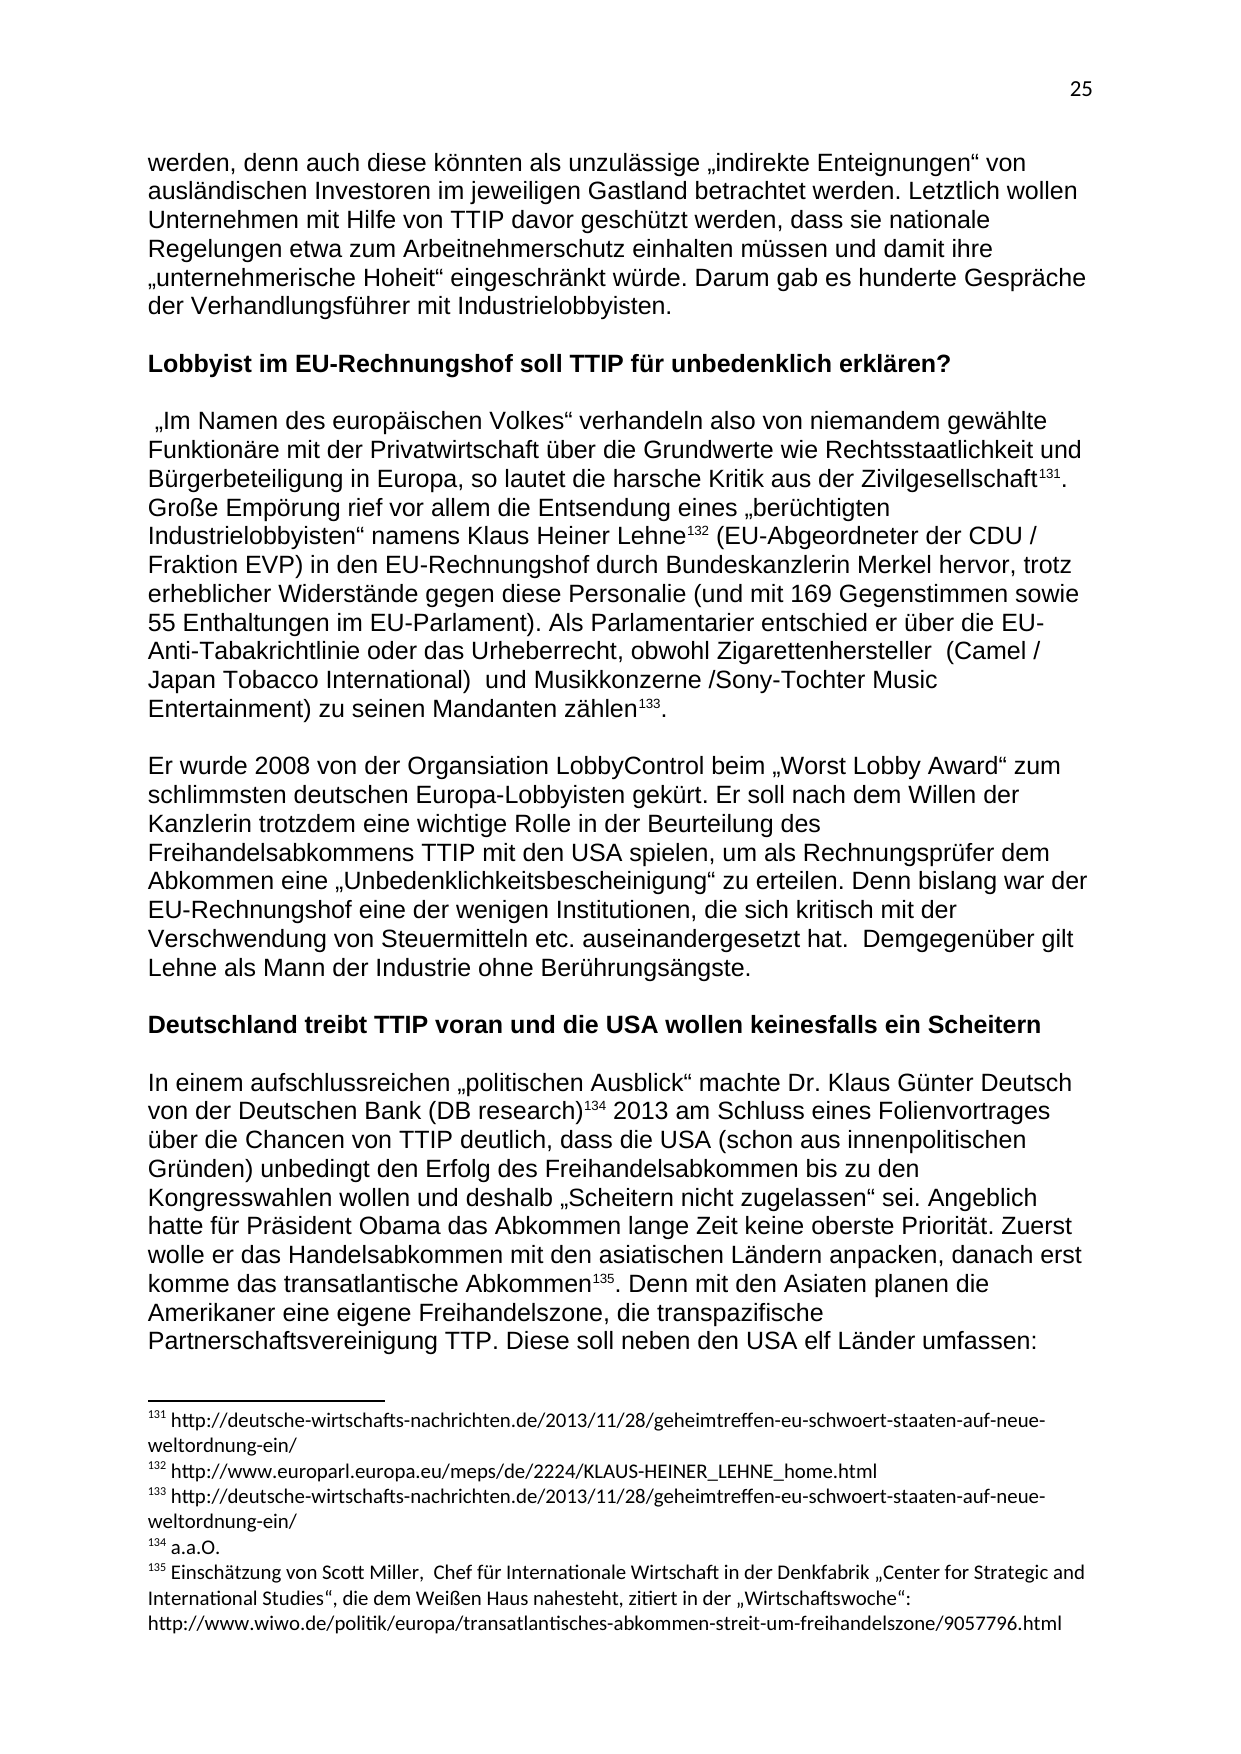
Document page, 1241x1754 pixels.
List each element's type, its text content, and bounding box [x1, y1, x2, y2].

text „Im Namen des europäischen Volkes“ verhandeln also von niemandem gewählte Funktionäre mit der Privatwirtschaft über die Grundwerte wie Rechtsstaatlichkeit und Bürgerbeteiligung in Europa, so lautet die harsche Kritik aus der Zivilgesellschaft. Große Empörung rief vor allem die Entsendung eines „berüchtigten Industrielobbyisten“ namens Klaus Heiner Lehne (EU-Abgeordneter der CDU / Fraktion EVP) in den EU-Rechnungshof durch Bundeskanzlerin Merkel hervor, trotz erheblicher Widerstände gegen diese Personalie (und mit 169 Gegenstimmen sowie 55 Enthaltungen im EU-Parlament). Als Parlamentarier entschied er über die EU-Anti-Tabakrichtlinie oder das Urheberrecht, obwohl Zigarettenhersteller (Camel / Japan Tobacco International) und Musikkonzerne /Sony-Tochter Music Entertainment) zu seinen Mandanten zählen. [148, 406, 1093, 723]
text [148, 148, 1093, 320]
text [148, 1068, 1093, 1355]
text Deutschland treibt TTIP voran und die USA wollen keinesfalls ein Scheitern [148, 1010, 1093, 1039]
text Er wurde 2008 von der Organsiation LobbyControl beim „Worst Lobby Award“ zum schlimmsten deutschen Europa-Lobbyisten gekürt. Er soll nach dem Willen der Kanzlerin trotzdem eine wichtige Rolle in der Beurteilung des Freihandelsabkommens TTIP mit den USA spielen, um als Rechnungsprüfer dem Abkommen eine „Unbedenklichkeitsbescheinigung“ zu erteilen. Denn bislang war der EU-Rechnungshof eine der wenigen Institutionen, die sich kritisch mit der Verschwendung von Steuermitteln etc. auseinandergesetzt hat. Demgegenüber gilt Lehne als Mann der Industrie ohne Berührungsängste. [148, 751, 1093, 981]
text Lobbyist im EU-Rechnungshof soll TTIP für unbedenklich erklären? [148, 349, 1093, 378]
